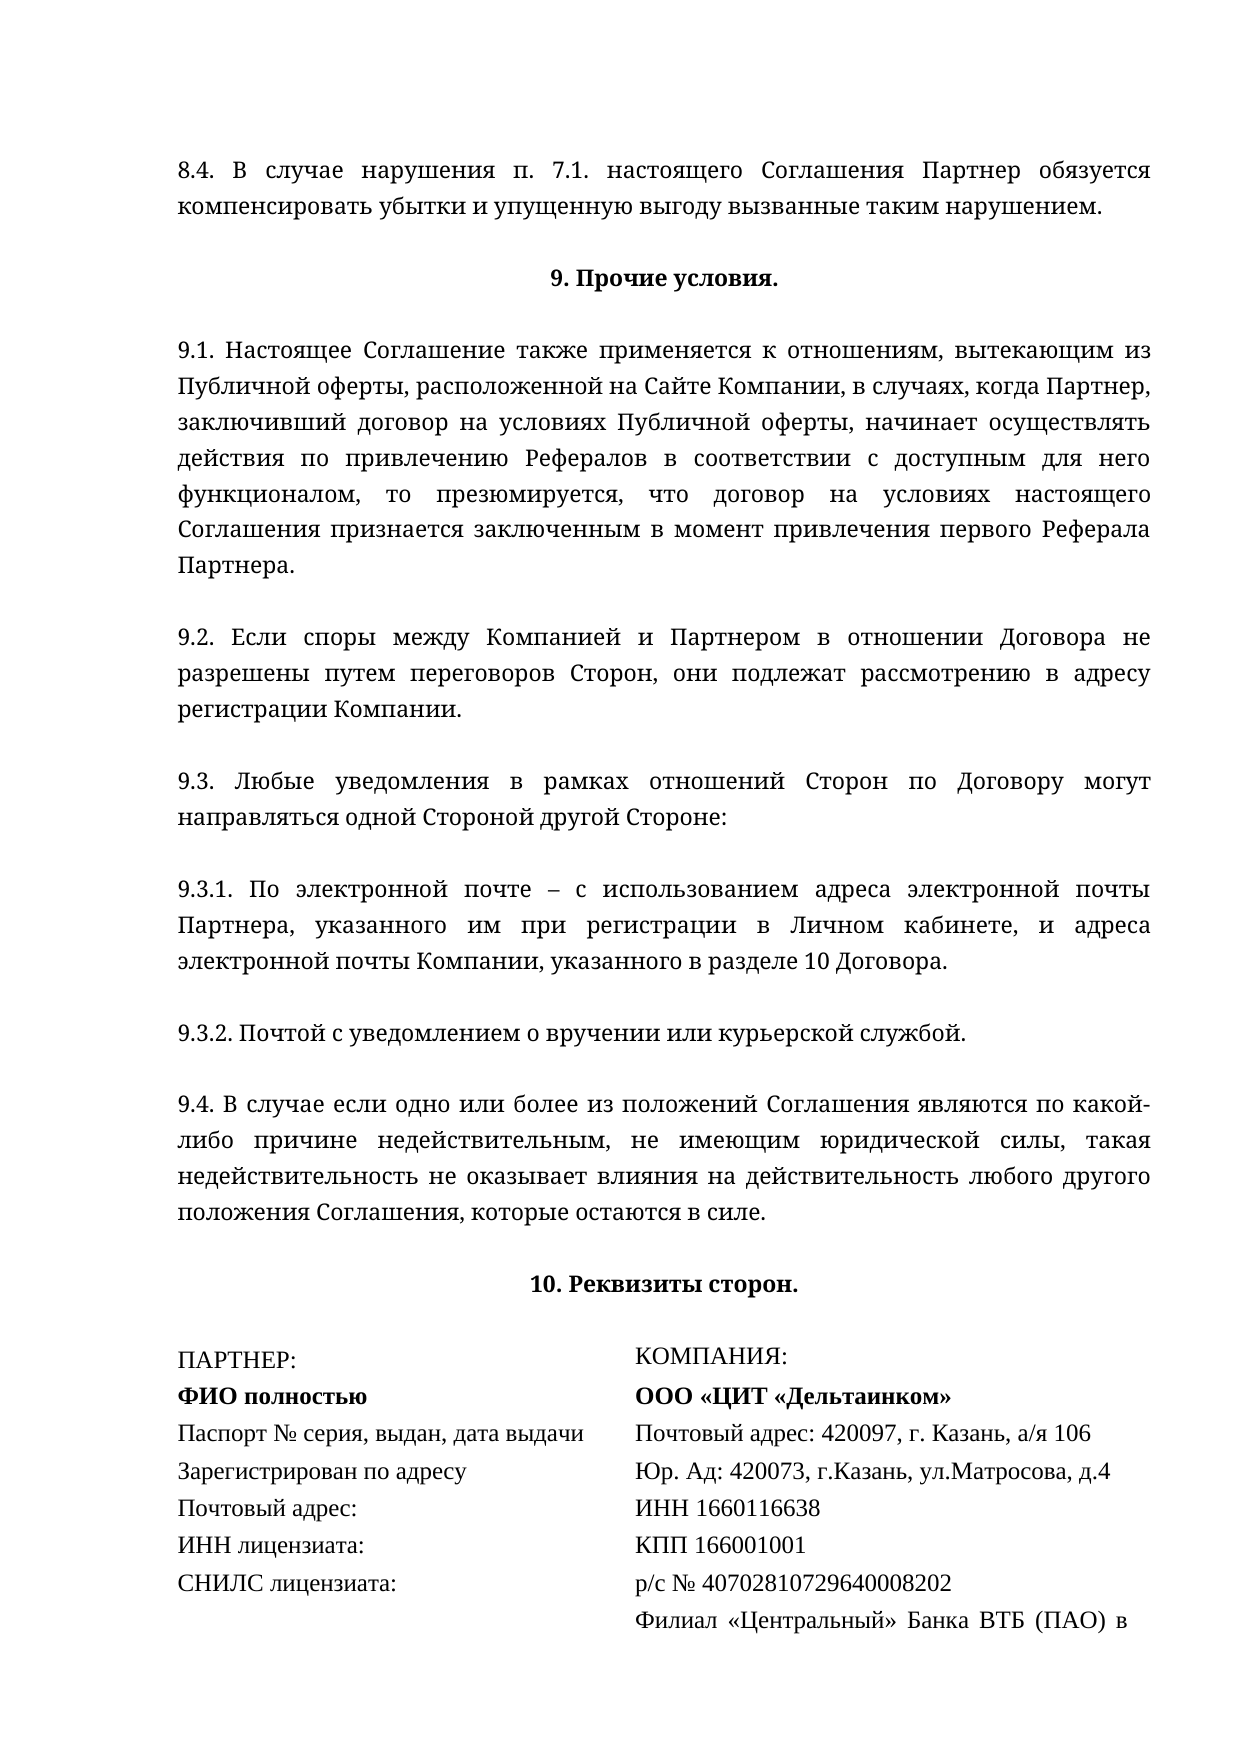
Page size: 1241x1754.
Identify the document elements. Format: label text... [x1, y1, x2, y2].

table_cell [166, 1381, 624, 1634]
text 8.4. В случае нарушения п. 7.1. настоящего Соглашения Партнер обязуется компенсировать убытки и упущенную выгоду вызванные таким нарушением. [177, 154, 1152, 221]
table_header ПАРТНЕР: [166, 1304, 624, 1381]
table_header КОМПАНИЯ: [624, 1304, 1139, 1381]
text 9.4. В случае если одно или более из положений Соглашения являются по какой-либо причине недействительным, не имеющим юридической силы, такая недействительность не оказывает влияния на действительность любого другого положения Соглашения, которые остаются в силе. [177, 1088, 1152, 1227]
text 9.2. Если споры между Компанией и Партнером в отношении Договора не разрешены путем переговоров Сторон, они подлежат рассмотрению в адресу регистрации Компании. [177, 621, 1152, 724]
text 9.3.1. По электронной почте – с использованием адреса электронной почты Партнера, указанного им при регистрации в Личном кабинете, и адреса электронной почты Компании, указанного в разделе 10 Договора. [177, 873, 1152, 976]
text 9.3. Любые уведомления в рамках отношений Сторон по Договору могут направляться одной Стороной другой Стороне: [177, 765, 1152, 832]
text 9.3.2. Почтой с уведомлением о вручении или курьерской службой. [177, 1017, 1152, 1048]
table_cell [624, 1381, 1139, 1634]
text 10. Реквизиты сторон. [177, 1268, 1152, 1299]
text 9.1. Настоящее Соглашение также применяется к отношениям, вытекающим из Публичной оферты, расположенной на Сайте Компании, в случаях, когда Партнер, заключивший договор на условиях Публичной оферты, начинает осуществлять действия по привлечению Рефералов в соответствии с доступным для него функционалом, то презюмируется, что договор на условиях настоящего Соглашения признается заключенным в момент привлечения первого Реферала Партнера. [177, 334, 1152, 581]
text 9. Прочие условия. [177, 262, 1152, 293]
